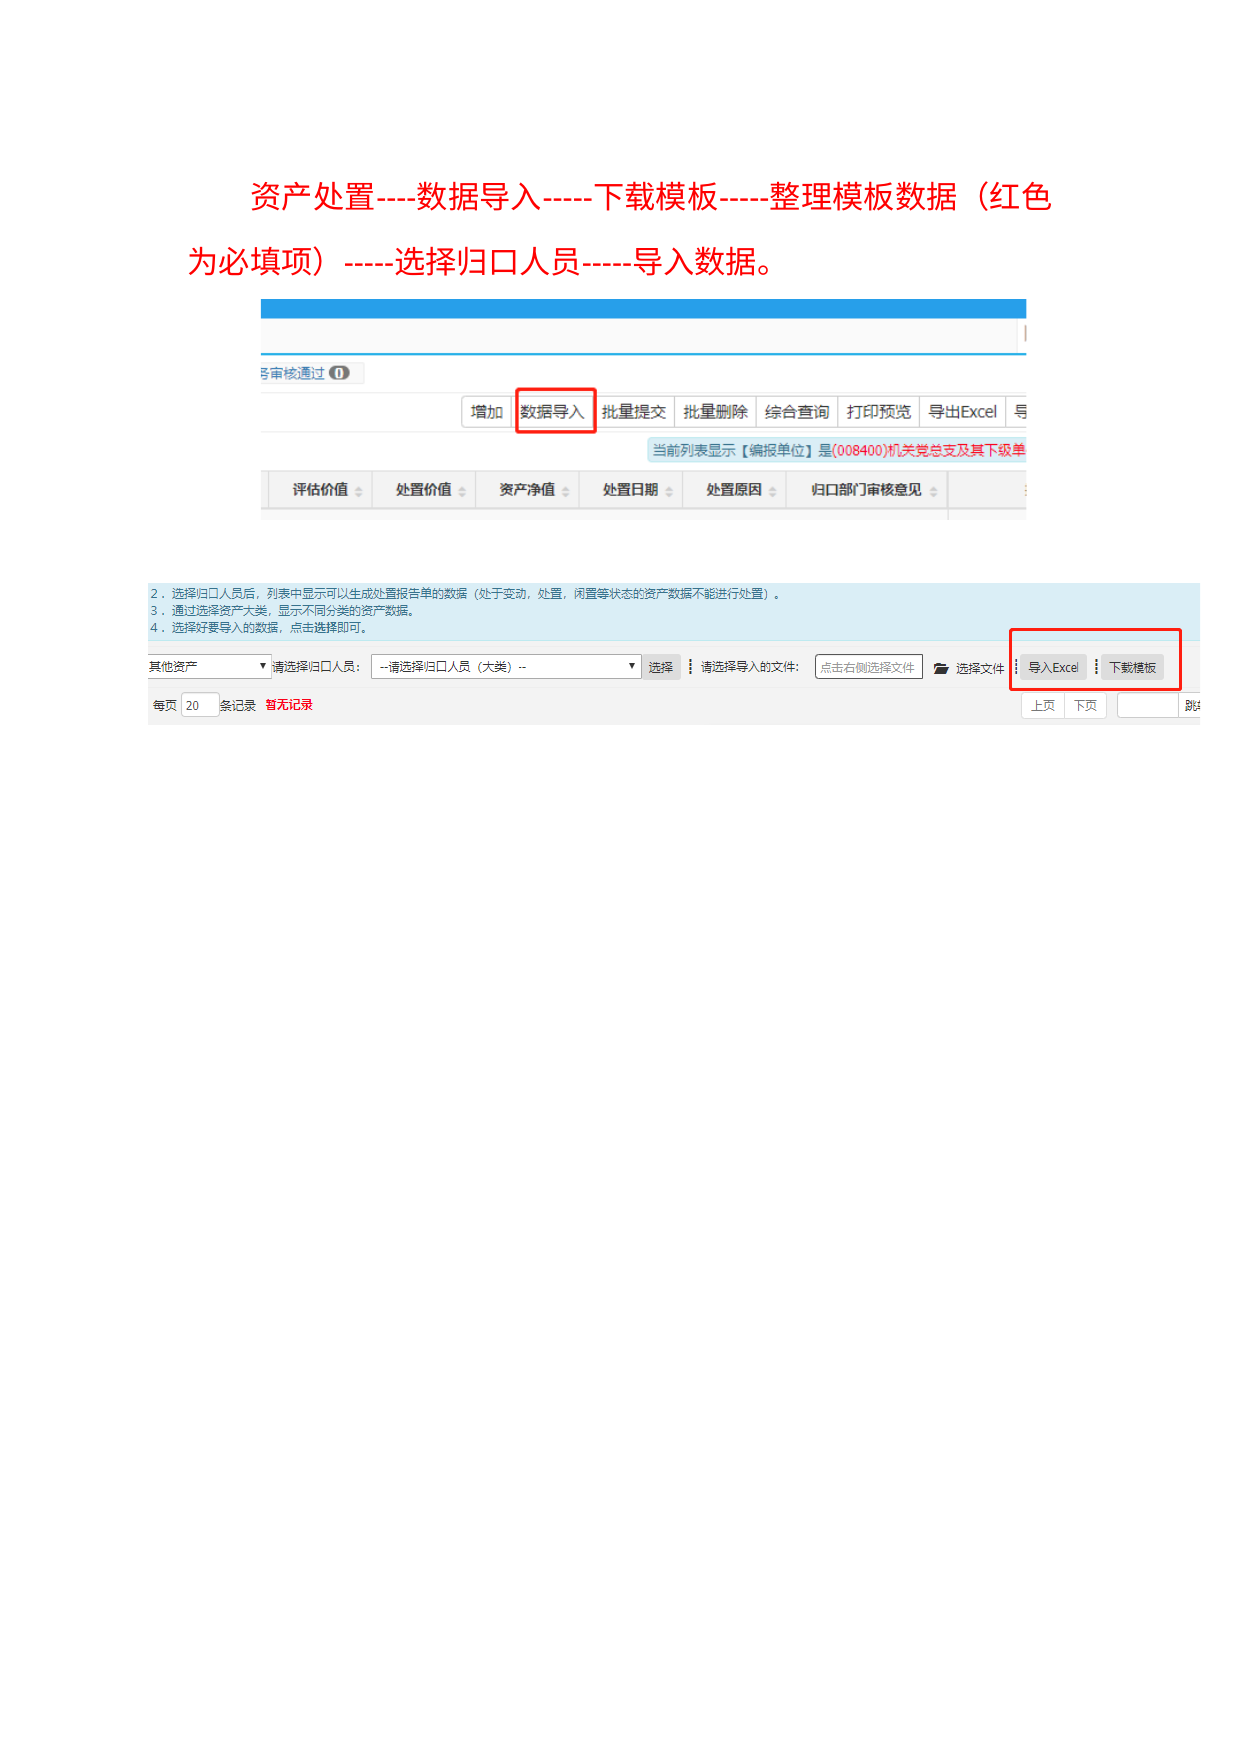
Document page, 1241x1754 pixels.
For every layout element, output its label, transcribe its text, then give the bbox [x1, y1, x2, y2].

picture [260, 299, 1027, 520]
picture [148, 583, 1201, 725]
text 资产处置----数据导入-----下载模板-----整理模板数据（红色为必填项）-----选择归口人员-----导入数据。 [187, 162, 1053, 292]
